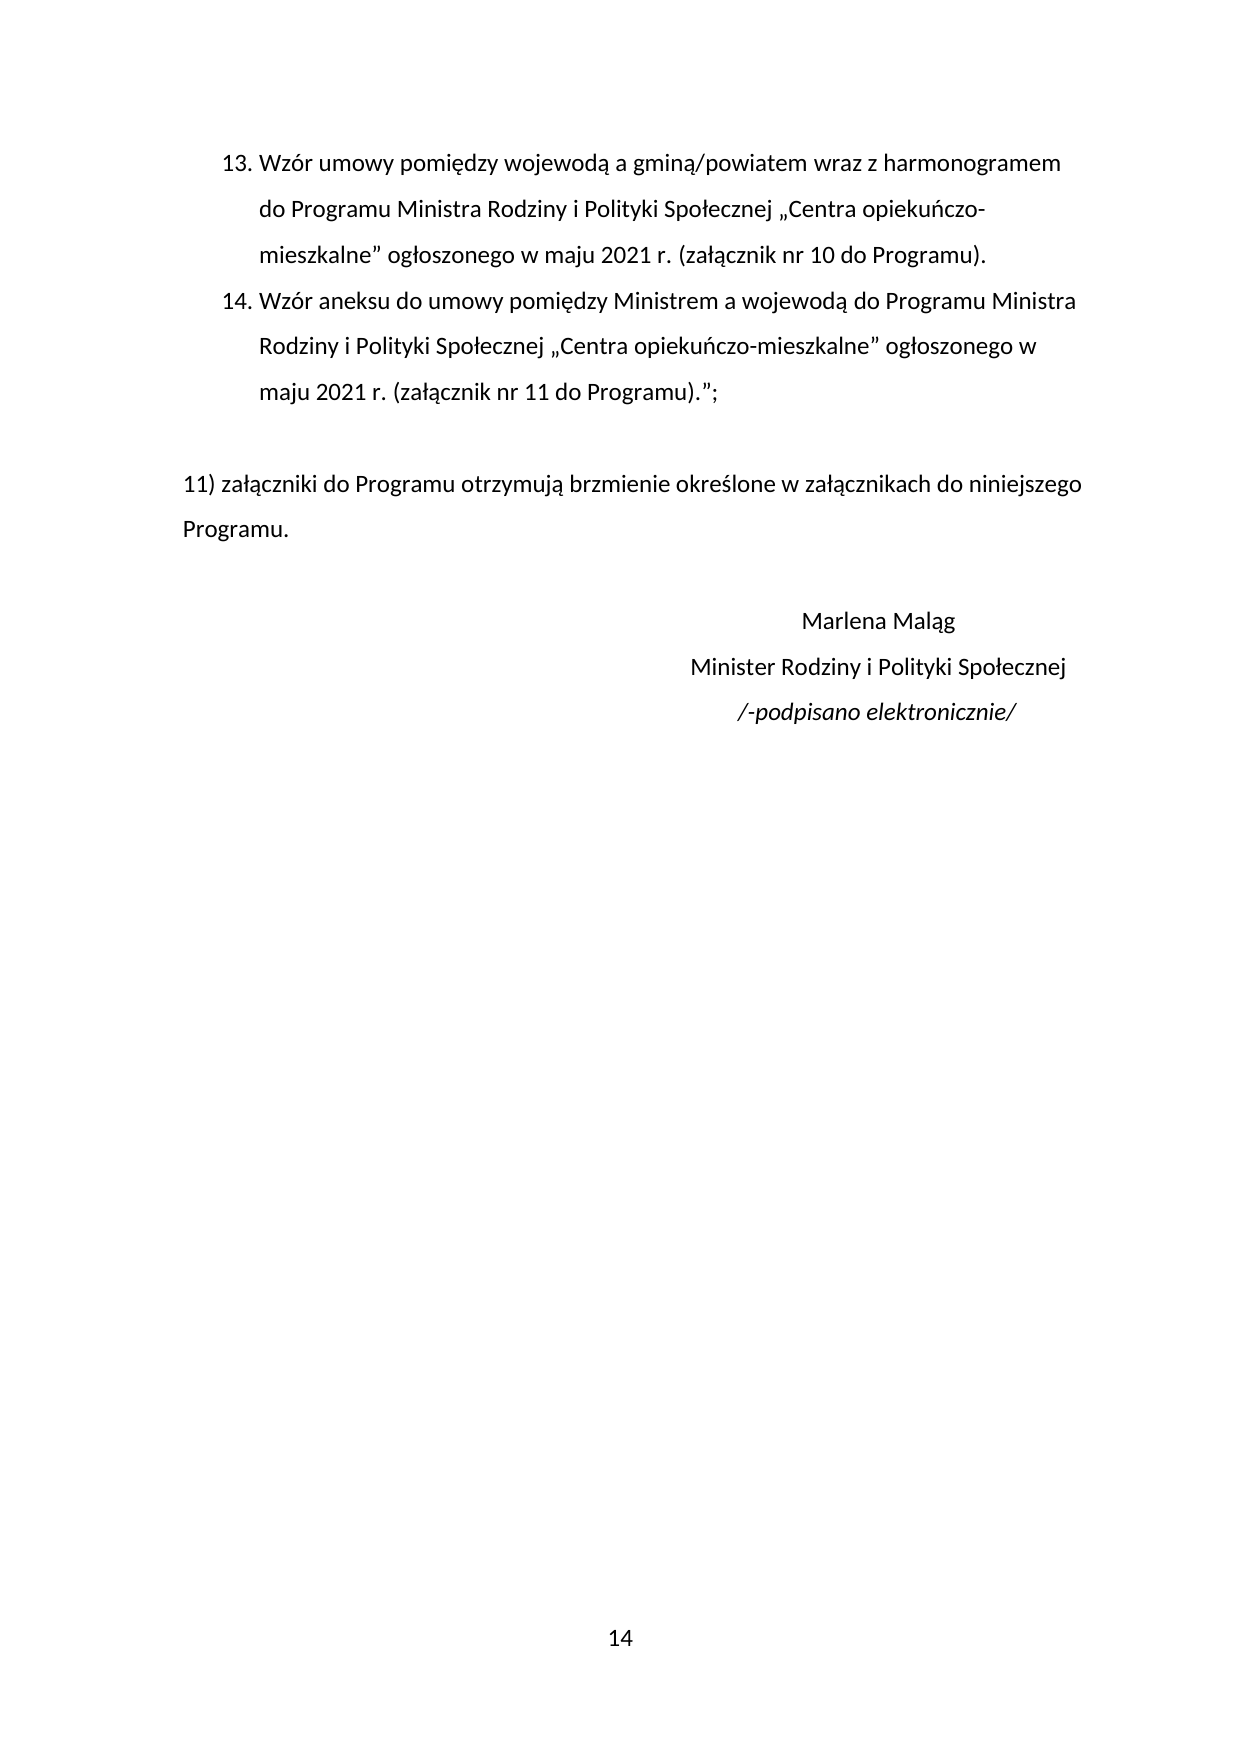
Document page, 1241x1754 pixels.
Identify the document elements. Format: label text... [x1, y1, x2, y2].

text 11) załączniki do Programu otrzymują brzmienie określone w załącznikach do niniejszego Programu. [183, 468, 1093, 544]
list Wzór umowy pomiędzy wojewodą a gminą/powiatem wraz z harmonogramem do Programu Ministra Rodziny i Polityki Społecznej „Centra opiekuńczo-mieszkalne” ogłoszonego w maju 2021 r. (załącznik nr 10 do Programu). [221, 148, 1093, 269]
text Minister Rodziny i Polityki Społecznej [664, 651, 1093, 681]
text /-podpisano elektronicznie/ [664, 696, 1093, 727]
list Wzór aneksu do umowy pomiędzy Ministrem a wojewodą do Programu Ministra Rodziny i Polityki Społecznej „Centra opiekuńczo-mieszkalne” ogłoszonego w maju 2021 r. (załącznik nr 11 do Programu).”; [221, 285, 1093, 407]
text Marlena Maląg [664, 605, 1093, 635]
